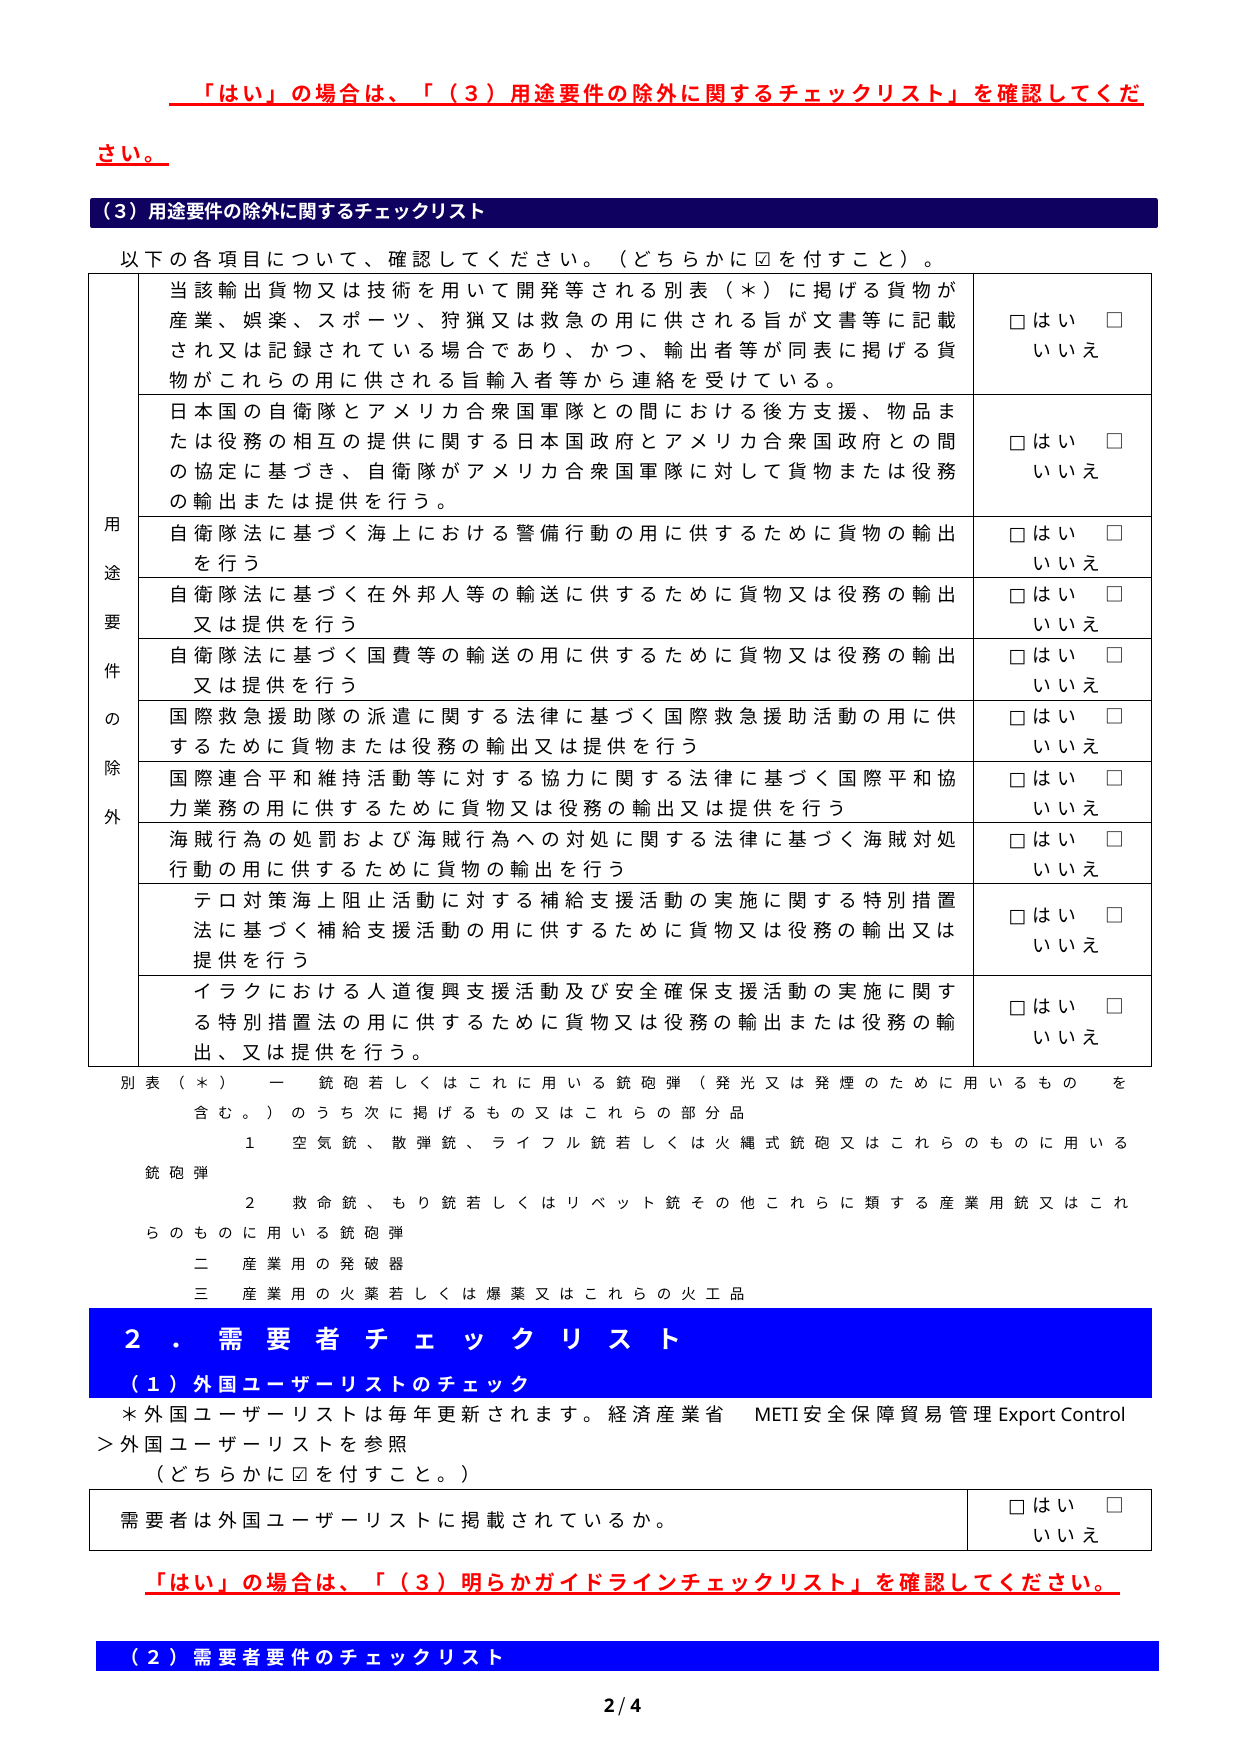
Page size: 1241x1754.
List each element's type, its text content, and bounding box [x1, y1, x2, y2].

table_cell 自衛隊法に基づく在外邦人等の輸送に供するために貨物又は役務の輸出又は提供を行う [139, 578, 973, 638]
text 「はい」の場合は、「（３）用途要件の除外に関するチェックリスト」を確認してください。 [96, 62, 1144, 183]
table_cell □はい □いいえ [974, 976, 1151, 1066]
table_cell □はい □いいえ [974, 762, 1151, 822]
table_cell テロ対策海上阻止活動に対する補給支援活動の実施に関する特別措置法に基づく補給支援活動の用に供するために貨物又は役務の輸出又は提供を行う [139, 884, 973, 975]
table_cell 別表（＊） 一 銃砲若しくはこれに用いる銃砲弾（発光又は発煙のために用いるもの を含む。）のうち次に掲げるもの又はこれらの部分品 １ 空気銃、散弾銃、ライフル銃若しくは火縄式銃砲又はこれらのものに用いる銃砲弾 ２ 救命銃、もり銃若しくはリベット銃その他これらに類する産業用銃又はこれらのものに用いる銃砲弾 二 産業用の発破器 三 産業用の火薬若しくは爆薬又はこれらの火工品 [89, 1067, 1152, 1308]
text 以下の各項目について、確認してください。（どちらかに☑を付すこと）。 [96, 243, 1144, 273]
table_header 需要者は外国ユーザーリストに掲載されているか。 [90, 1490, 967, 1550]
table_cell □はい □いいえ [974, 517, 1151, 577]
table_cell 日本国の自衛隊とアメリカ合衆国軍隊との間における後方支援、物品または役務の相互の提供に関する日本国政府とアメリカ合衆国政府との間の協定に基づき、自衛隊がアメリカ合衆国軍隊に対して貨物または役務の輸出または提供を行う。 [139, 395, 973, 516]
table_header 用 途 要 件 の 除 外 [89, 274, 138, 1066]
table_header □はい □いいえ [968, 1490, 1151, 1550]
table_cell 国際連合平和維持活動等に対する協力に関する法律に基づく国際平和協力業務の用に供するために貨物又は役務の輸出又は提供を行う [139, 762, 973, 822]
text 「はい」の場合は、「（３）明らかガイドラインチェックリスト」を確認してください。 [96, 1551, 1144, 1611]
table_header （２）需要者要件のチェックリスト [96, 1641, 1159, 1671]
table_cell 国際救急援助隊の派遣に関する法律に基づく国際救急援助活動の用に供するために貨物または役務の輸出又は提供を行う [139, 701, 973, 761]
table_cell 自衛隊法に基づく海上における警備行動の用に供するために貨物の輸出を行う [139, 517, 973, 577]
table_cell 海賊行為の処罰および海賊行為への対処に関する法律に基づく海賊対処行動の用に供するために貨物の輸出を行う [139, 823, 973, 883]
text （どちらかに☑を付すこと。） [96, 1458, 1144, 1488]
table_cell ２．需要者チェックリスト （１）外国ユーザーリストのチェック [89, 1308, 1152, 1398]
table_cell □はい □いいえ [974, 823, 1151, 883]
table_cell □はい □いいえ [974, 701, 1151, 761]
table_cell イラクにおける人道復興支援活動及び安全確保支援活動の実施に関する特別措置法の用に供するために貨物又は役務の輸出または役務の輸出、又は提供を行う。 [139, 976, 973, 1066]
table_cell □はい □いいえ [974, 884, 1151, 975]
table_cell □はい □いいえ [974, 639, 1151, 699]
table_cell □はい □いいえ [974, 578, 1151, 638]
table_header □はい □いいえ [974, 274, 1151, 394]
text ＊外国ユーザーリストは毎年更新されます。経済産業省 METI安全保障貿易管理Export Control＞外国ユーザーリストを参照 [96, 1398, 1144, 1458]
table_header 当該輸出貨物又は技術を用いて開発等される別表（＊）に掲げる貨物が産業、娯楽、スポーツ、狩猟又は救急の用に供される旨が文書等に記載され又は記録されている場合であり、かつ、輸出者等が同表に掲げる貨物がこれらの用に供される旨輸入者等から連絡を受けている。 [139, 274, 973, 394]
table_cell □はい □いいえ [974, 395, 1151, 516]
table_cell 自衛隊法に基づく国費等の輸送の用に供するために貨物又は役務の輸出又は提供を行う [139, 639, 973, 699]
